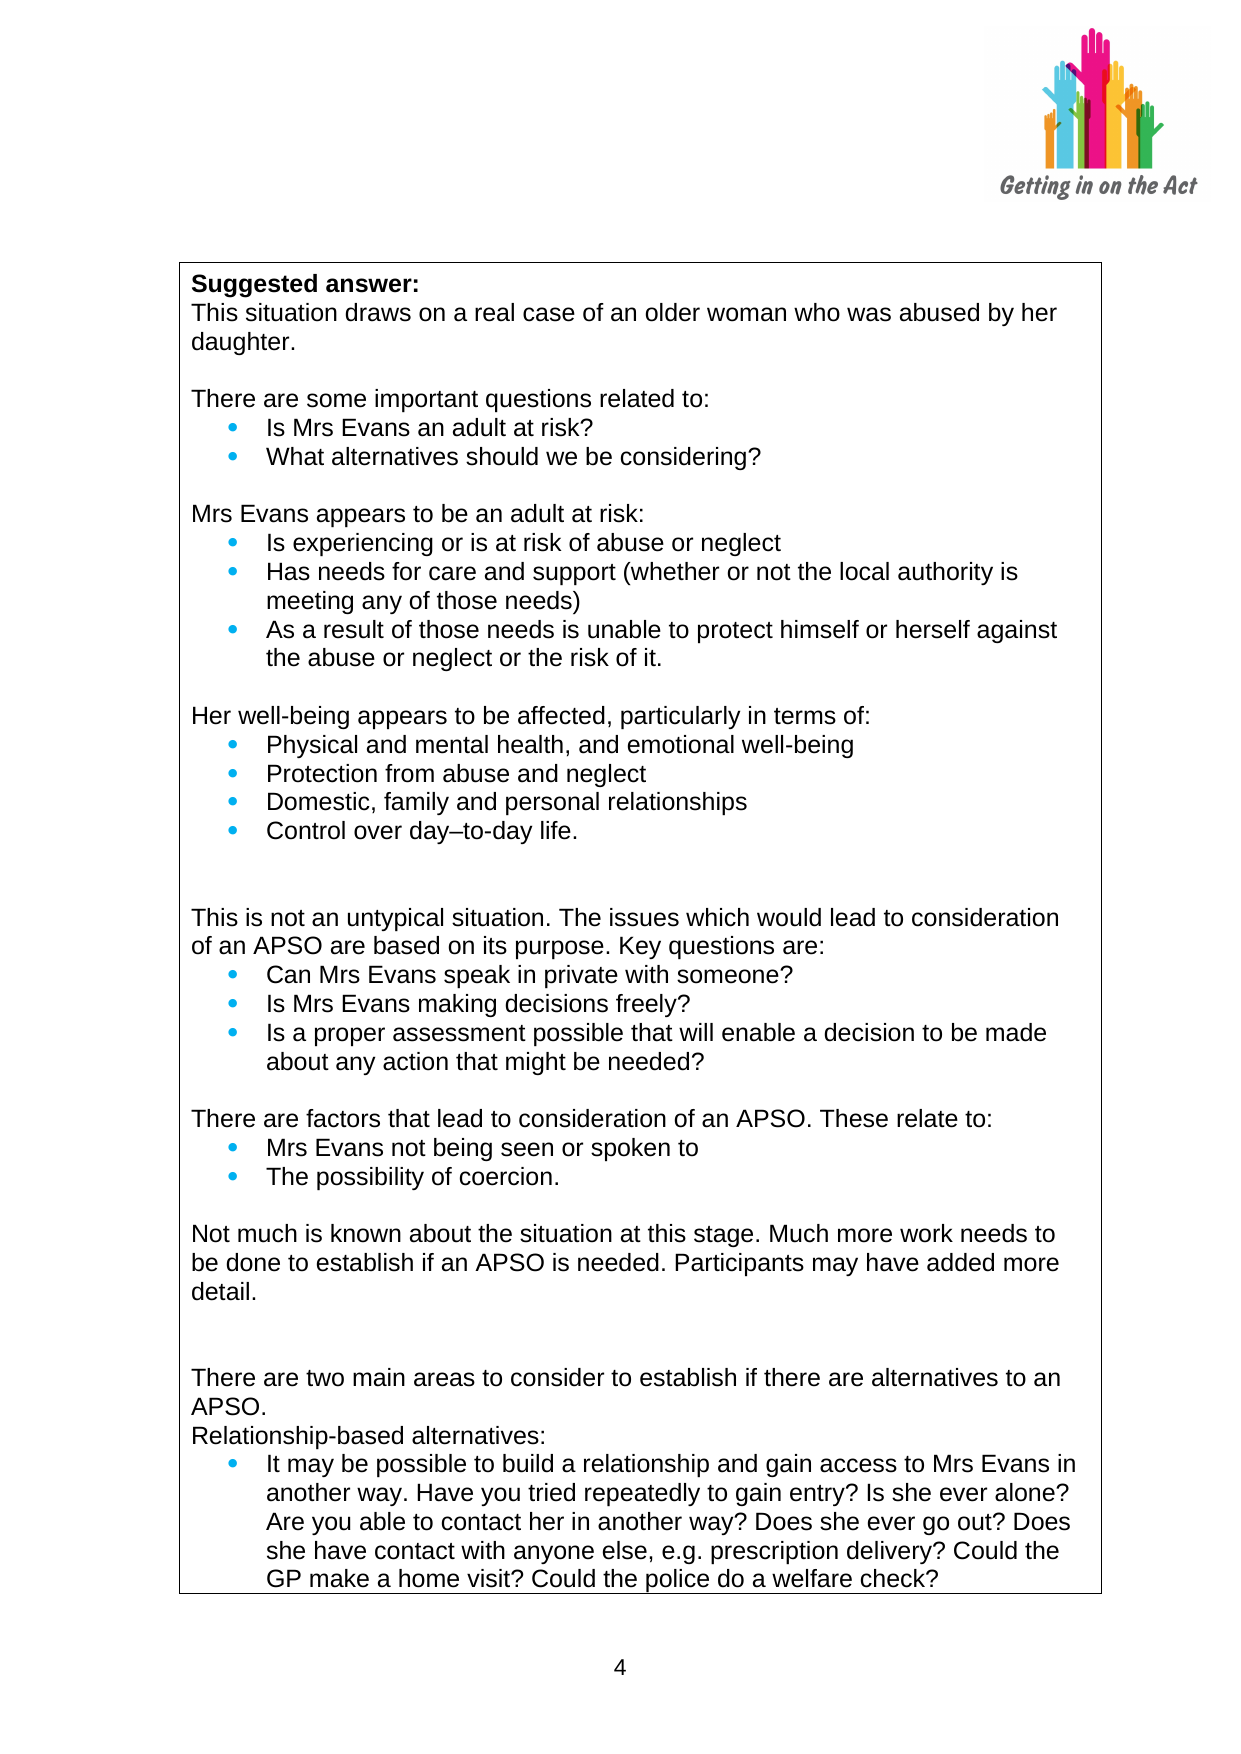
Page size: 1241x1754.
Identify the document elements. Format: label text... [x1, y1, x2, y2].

picture [983, 26, 1212, 204]
